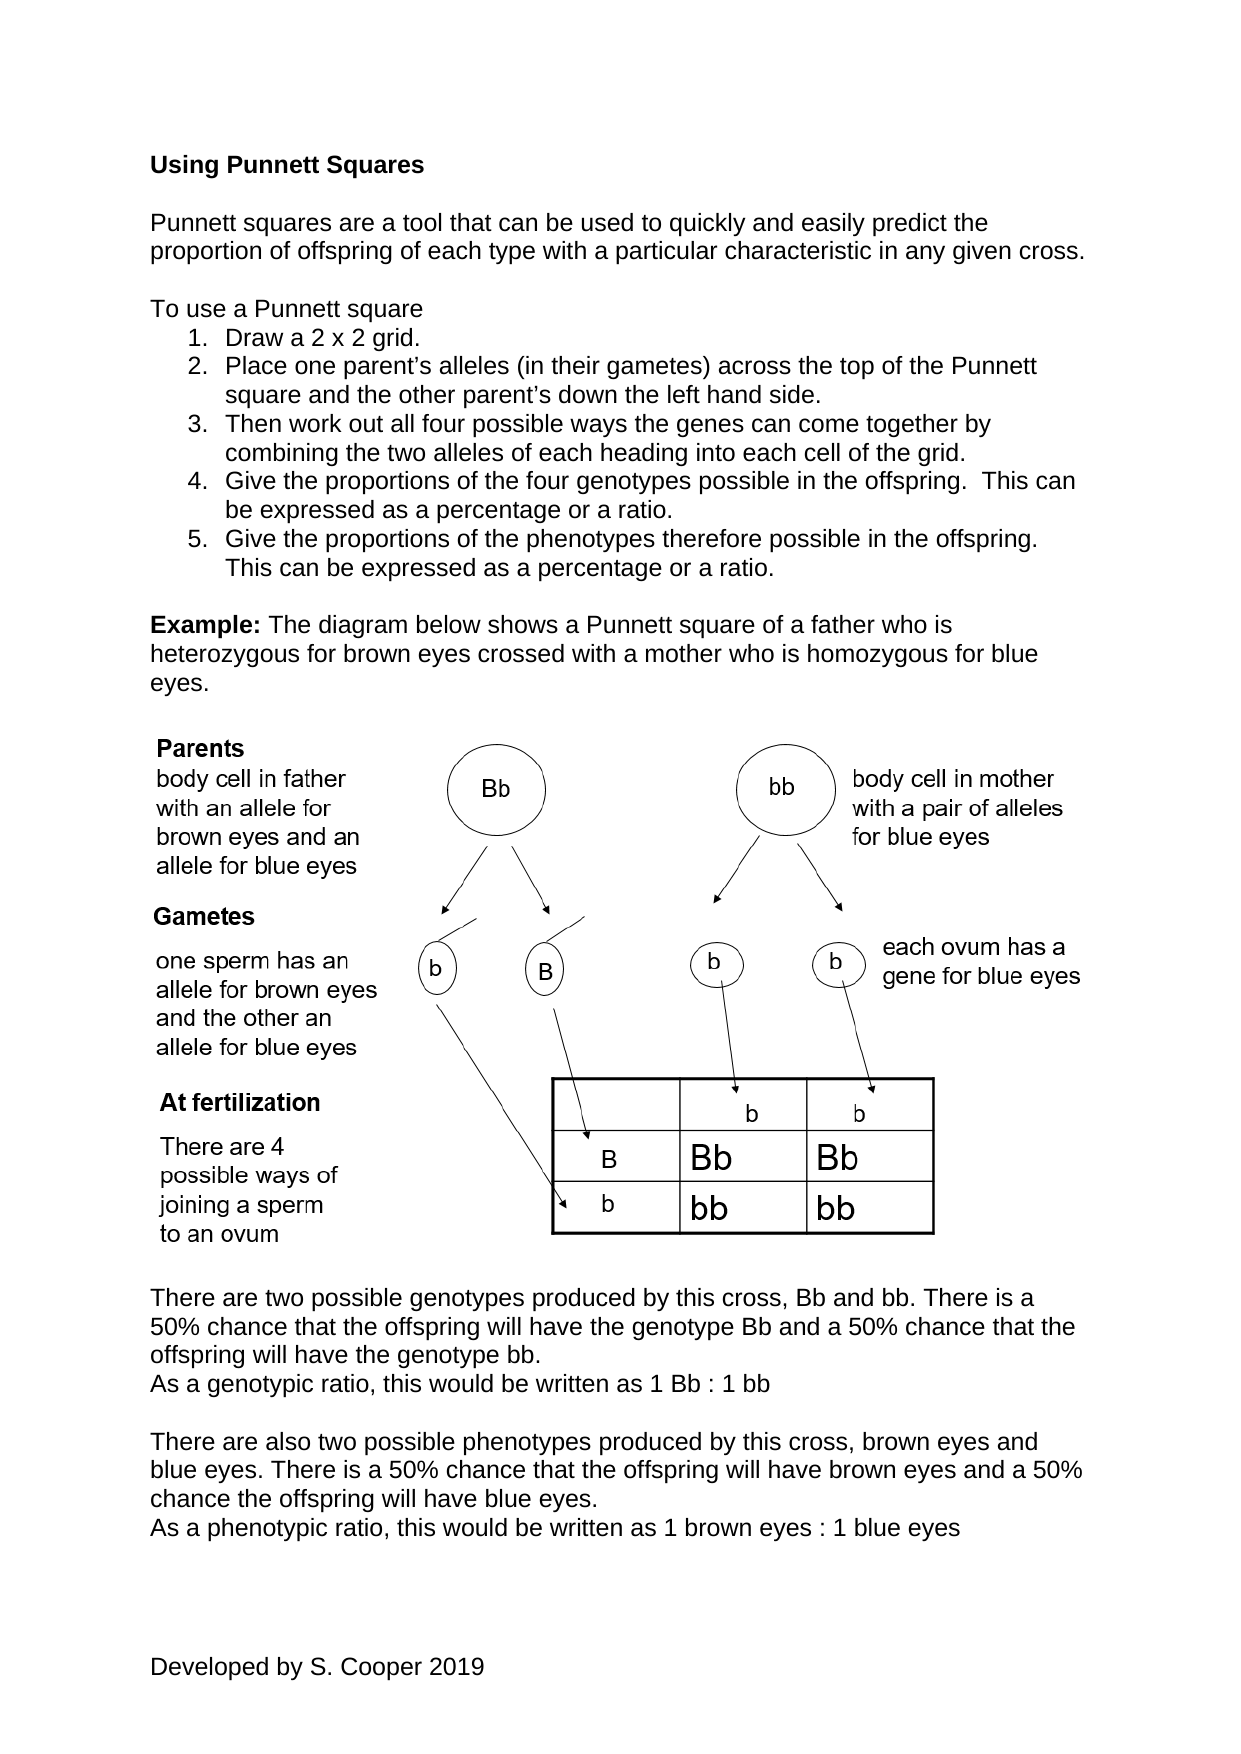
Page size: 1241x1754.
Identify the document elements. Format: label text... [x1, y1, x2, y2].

list Give the proportions of the phenotypes therefore possible in the offspring. This can be expressed as a percentage or a ratio. [187, 524, 1090, 581]
text There are two possible genotypes produced by this cross, Bb and bb. There is a 50% chance that the offspring will have the genotype Bb and a 50% chance that the offspring will have the genotype bb. [150, 1283, 1090, 1369]
list Give the proportions of the four genotypes possible in the offspring. This can be expressed as a percentage or a ratio. [187, 466, 1090, 524]
text Example: The diagram below shows a Punnett square of a father who is heterozygous for brown eyes crossed with a mother who is homozygous for blue eyes. [150, 610, 1090, 696]
text As a genotypic ratio, this would be written as 1 Bb : 1 bb [150, 1369, 1090, 1398]
text Punnett squares are a tool that can be used to quickly and easily predict the proportion of offspring of each type with a particular characteristic in any given cross. [150, 207, 1090, 265]
list Draw a 2 x 2 grid. [187, 322, 1090, 351]
list Then work out all four possible ways the genes can come together by combining the two alleles of each heading into each cell of the grid. [187, 409, 1090, 466]
text As a phenotypic ratio, this would be written as 1 brown eyes : 1 blue eyes [150, 1513, 1090, 1542]
picture [150, 725, 1091, 1254]
text To use a Punnett square [150, 294, 1090, 322]
list Place one parent’s alleles (in their gametes) across the top of the Punnett square and the other parent’s down the left hand side. [187, 351, 1090, 409]
text There are also two possible phenotypes produced by this cross, brown eyes and blue eyes. There is a 50% chance that the offspring will have brown eyes and a 50% chance the offspring will have blue eyes. [150, 1427, 1090, 1513]
text Using Punnett Squares [150, 150, 1090, 179]
